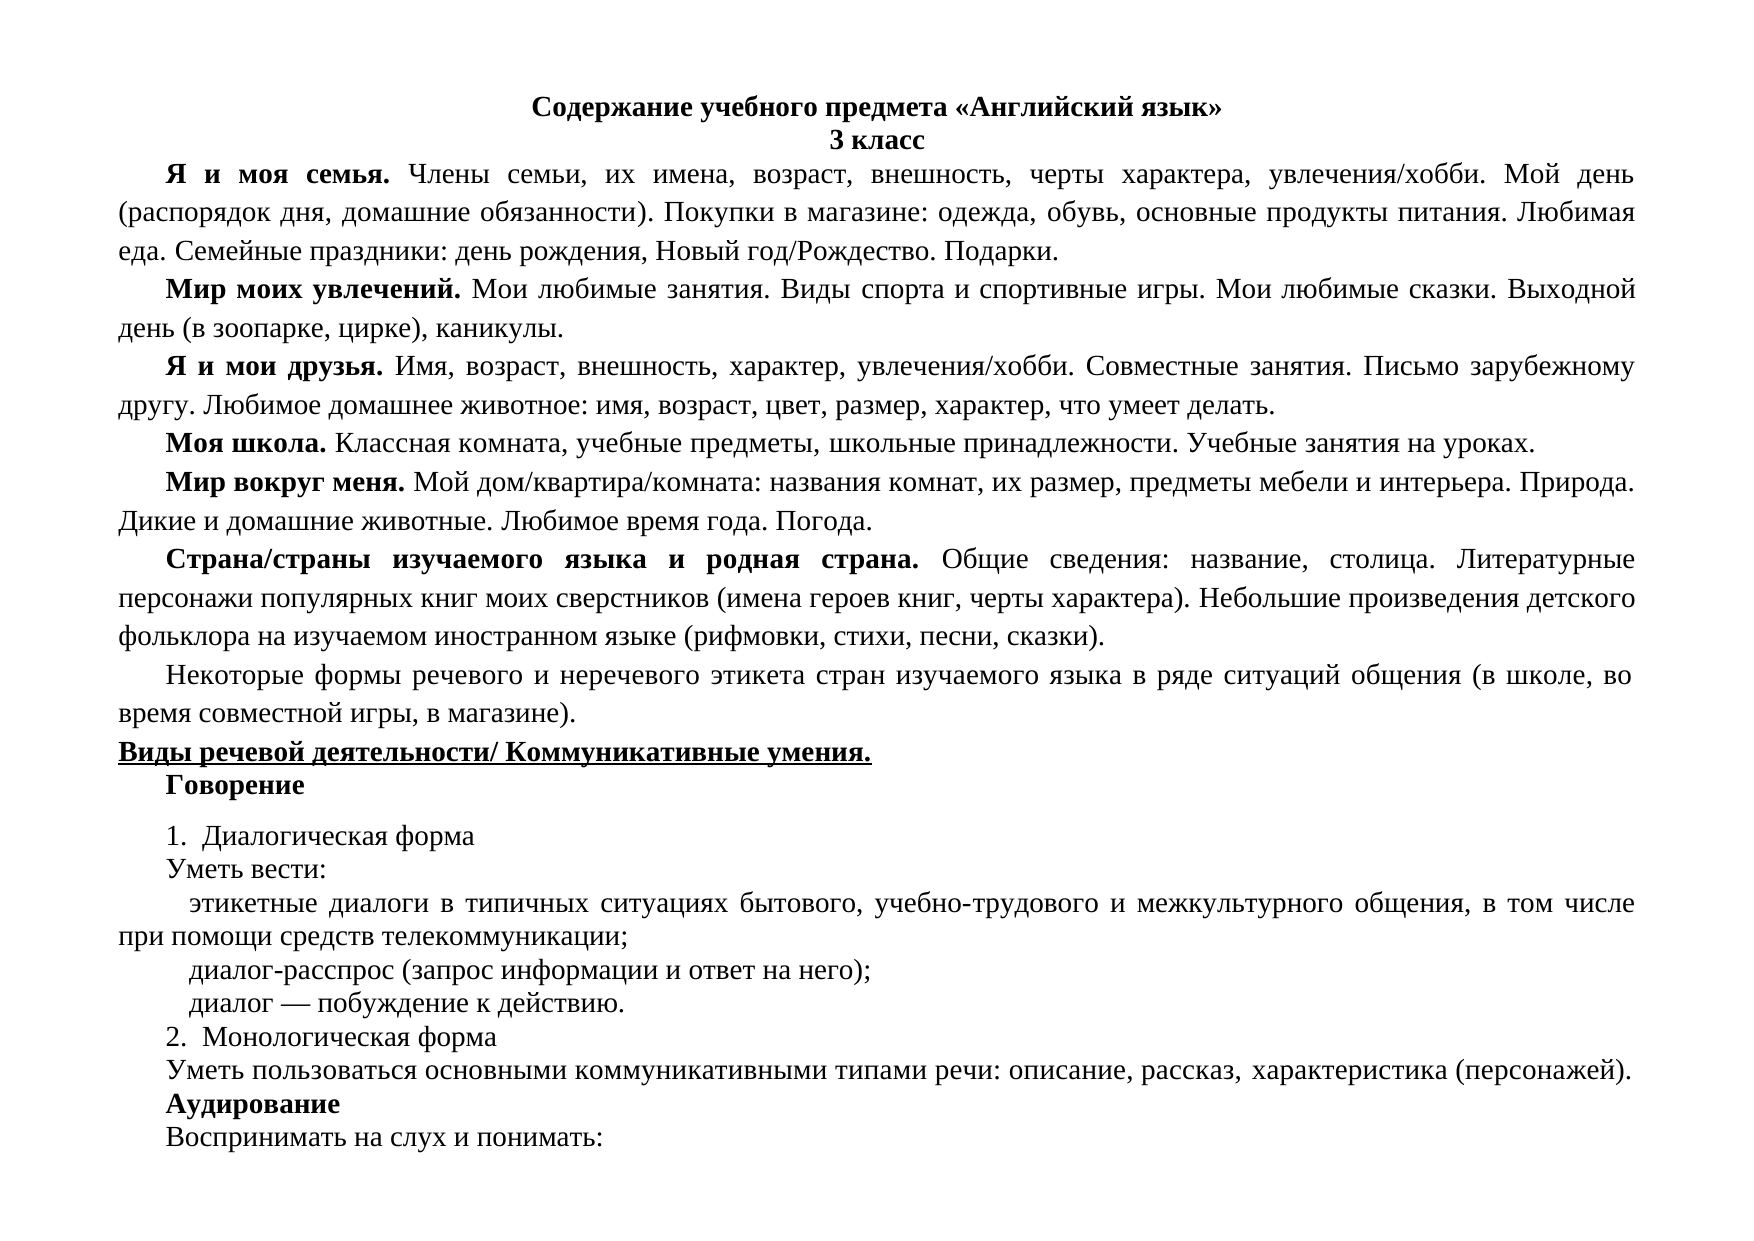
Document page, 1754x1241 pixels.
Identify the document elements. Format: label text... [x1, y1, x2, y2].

text Некоторые формы речевого и неречевого этикета стран изучаемого языка в ряде ситуаций общения (в школе, во время совместной игры, в магазине). [118, 657, 1636, 729]
text Уметь пользоваться основными коммуникативными типами речи: описание, рассказ, характеристика (персонажей). [118, 1052, 1636, 1086]
text 1. Диалогическая форма [118, 818, 1636, 851]
text диалог — побуждение к действию. [118, 985, 1636, 1019]
text Страна/страны изучаемого языка и родная страна. Общие сведения: название, столица. Литературные персонажи популярных книг моих сверстников (имена героев книг, черты характера). Небольшие произведения детского фольклора на изучаемом иностранном языке (рифмовки, стихи, песни, сказки). [118, 541, 1636, 652]
text Я и мои друзья. Имя, возраст, внешность, характер, увлечения/хобби. Совместные занятия. Письмо зарубежному другу. Любимое домашнее животное: имя, возраст, цвет, размер, характер, что умеет делать. [118, 348, 1636, 421]
text Виды речевой деятельности/ Коммуникативные умения. [118, 734, 1636, 767]
text Аудирование [118, 1086, 1636, 1119]
text Моя школа. Классная комната, учебные предметы, школьные принадлежности. Учебные занятия на уроках. [118, 426, 1636, 459]
text Содержание учебного предмета «Английский язык» [118, 89, 1636, 122]
text этикетные диалоги в типичных ситуациях бытового, учебно-трудового и межкультурного общения, в том числе при помощи средств телекоммуникации; [118, 885, 1636, 952]
text Мир вокруг меня. Мой дом/квартира/комната: названия комнат, их размер, предметы мебели и интерьера. Природа. Дикие и домашние животные. Любимое время года. Погода. [118, 464, 1636, 536]
text 2. Монологическая форма [118, 1019, 1636, 1052]
text Я и моя семья. Члены семьи, их имена, возраст, внешность, черты характера, увлечения/хобби. Мой день (распорядок дня, домашние обязанности). Покупки в магазине: одежда, обувь, основные продукты питания. Любимая еда. Семейные праздники: день рождения, Новый год/Рождество. Подарки. [118, 156, 1636, 266]
text диалог-расспрос (запрос информации и ответ на него); [118, 952, 1636, 985]
text 3 класс [118, 122, 1636, 156]
text Говорение [118, 767, 1636, 801]
text Мир моих увлечений. Мои любимые занятия. Виды спорта и спортивные игры. Мои любимые сказки. Выходной день (в зоопарке, цирке), каникулы. [118, 271, 1636, 343]
text Уметь вести: [118, 851, 1636, 885]
text Воспринимать на слух и понимать: [118, 1119, 1636, 1153]
